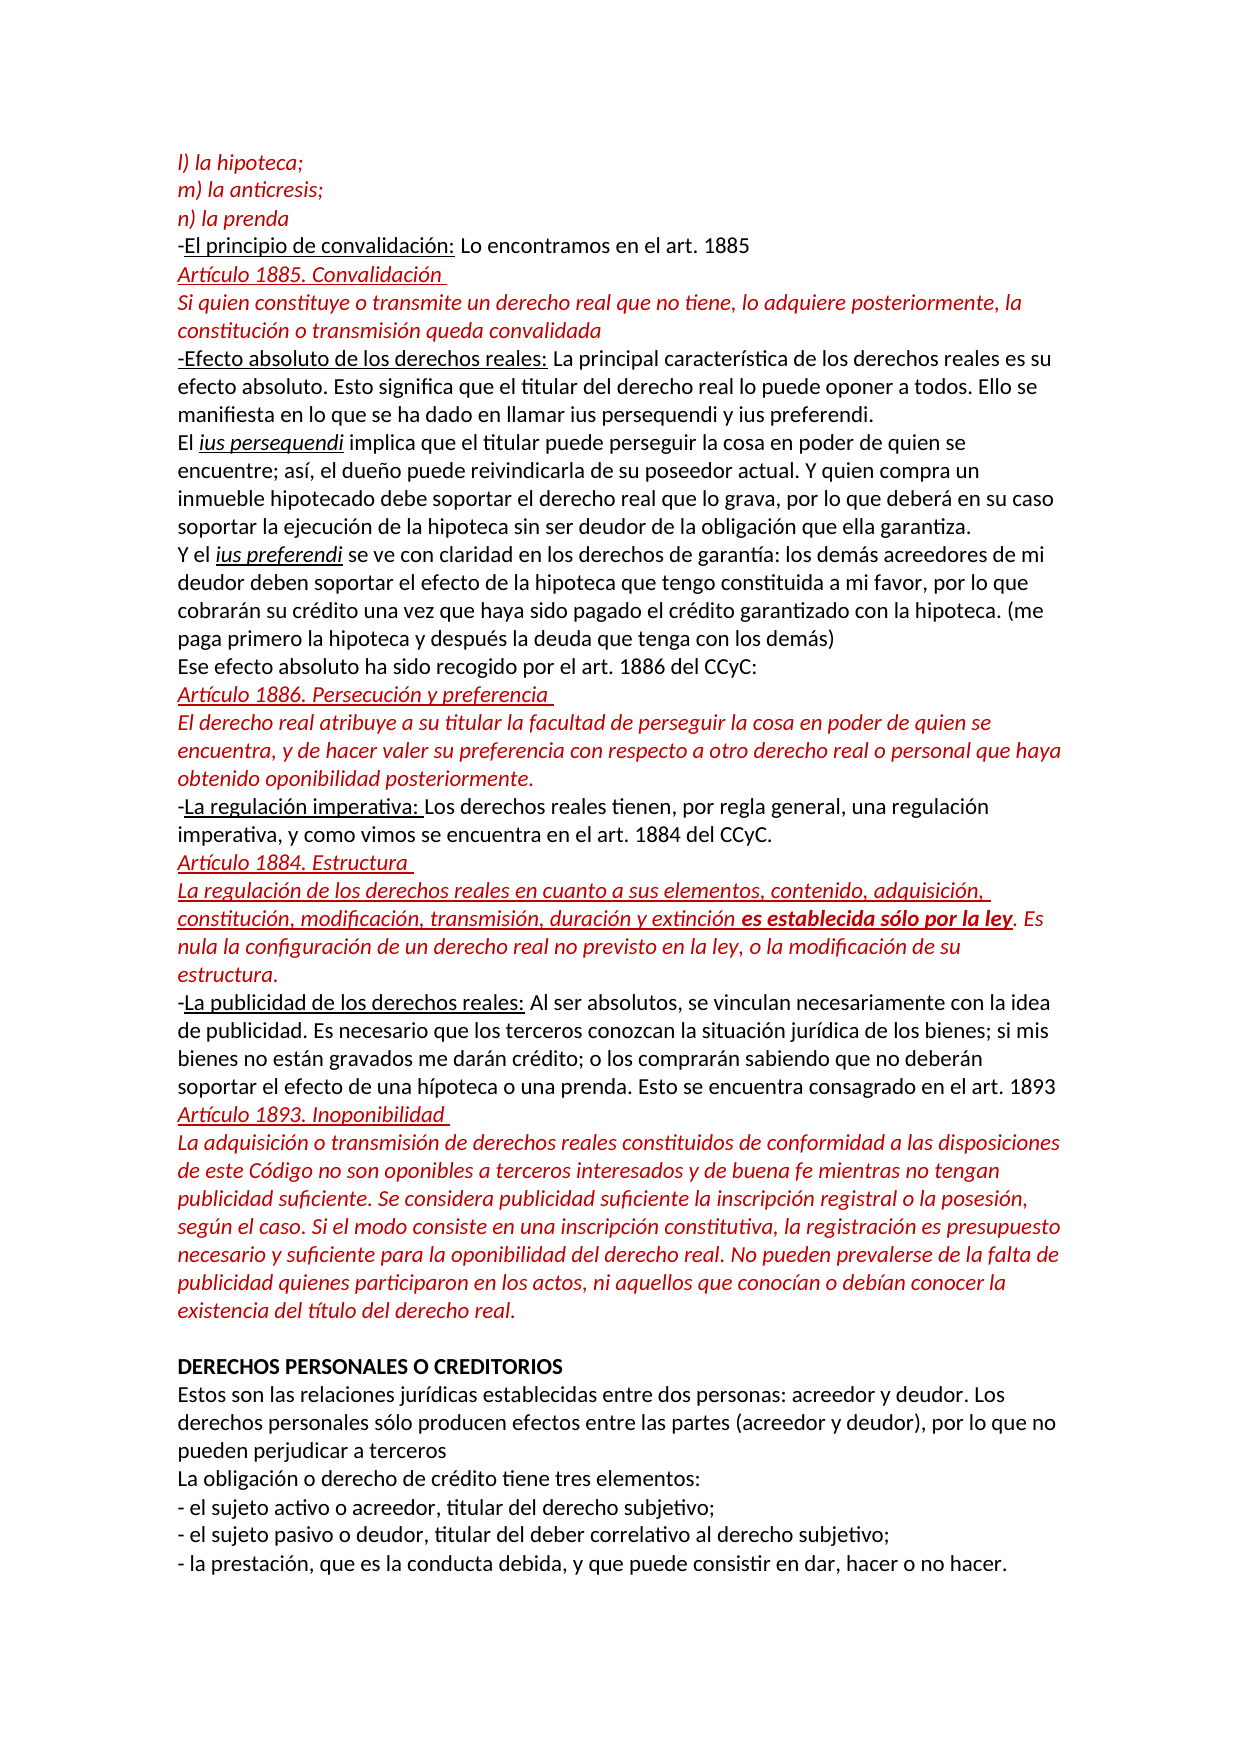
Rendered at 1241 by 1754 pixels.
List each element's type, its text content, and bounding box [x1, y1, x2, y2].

text Estos son las relaciones jurídicas establecidas entre dos personas: acreedor y deudor. Los derechos personales sólo producen efectos entre las partes (acreedor y deudor), por lo que no pueden perjudicar a terceros [177, 1381, 1063, 1464]
text El ius persequendi implica que el titular puede perseguir la cosa en poder de quien se encuentre; así, el dueño puede reivindicarla de su poseedor actual. Y quien compra un inmueble hipotecado debe soportar el derecho real que lo grava, por lo que deberá en su caso soportar la ejecución de la hipoteca sin ser deudor de la obligación que ella garantiza. [177, 428, 1063, 540]
text -La publicidad de los derechos reales: Al ser absolutos, se vinculan necesariamente con la idea de publicidad. Es necesario que los terceros conozcan la situación jurídica de los bienes; si mis bienes no están gravados me darán crédito; o los comprarán sabiendo que no deberán soportar el efecto de una hípoteca o una prenda. Esto se encuentra consagrado en el art. 1893 [177, 988, 1063, 1100]
text - el sujeto pasivo o deudor, titular del deber correlativo al derecho subjetivo; [177, 1521, 1063, 1549]
text -Efecto absoluto de los derechos reales: La principal característica de los derechos reales es su efecto absoluto. Esto significa que el titular del derecho real lo puede oponer a todos. Ello se manifiesta en lo que se ha dado en llamar ius persequendi y ius preferendi. [177, 344, 1063, 428]
text -El principio de convalidación: Lo encontramos en el art. 1885 [177, 232, 1063, 260]
text La adquisición o transmisión de derechos reales constituidos de conformidad a las disposiciones de este Código no son oponibles a terceros interesados y de buena fe mientras no tengan publicidad suficiente. Se considera publicidad suficiente la inscripción registral o la posesión, según el caso. Si el modo consiste en una inscripción constitutiva, la registración es presupuesto necesario y suficiente para la oponibilidad del derecho real. No pueden prevalerse de la falta de publicidad quienes participaron en los actos, ni aquellos que conocían o debían conocer la existencia del título del derecho real. [177, 1128, 1063, 1324]
text -La regulación imperativa: Los derechos reales tienen, por regla general, una regulación imperativa, y como vimos se encuentra en el art. 1884 del CCyC. [177, 792, 1063, 848]
text Y el ius preferendi se ve con claridad en los derechos de garantía: los demás acreedores de mi deudor deben soportar el efecto de la hipoteca que tengo constituida a mi favor, por lo que cobrarán su crédito una vez que haya sido pagado el crédito garantizado con la hipoteca. (me paga primero la hipoteca y después la deuda que tenga con los demás) [177, 540, 1063, 652]
text n) la prenda [177, 204, 1063, 232]
text - la prestación, que es la conducta debida, y que puede consistir en dar, hacer o no hacer. [177, 1549, 1063, 1577]
text Artículo 1893. Inoponibilidad [177, 1100, 1063, 1128]
text Artículo 1884. Estructura [177, 848, 1063, 876]
text La obligación o derecho de crédito tiene tres elementos: [177, 1464, 1063, 1493]
text l) la hipoteca; [177, 148, 1063, 176]
text Ese efecto absoluto ha sido recogido por el art. 1886 del CCyC: [177, 652, 1063, 680]
text El derecho real atribuye a su titular la facultad de perseguir la cosa en poder de quien se encuentra, y de hacer valer su preferencia con respecto a otro derecho real o personal que haya obtenido oponibilidad posteriormente. [177, 708, 1063, 792]
text La regulación de los derechos reales en cuanto a sus elementos, contenido, adquisición, constitución, modificación, transmisión, duración y extinción es establecida sólo por la ley. Es nula la configuración de un derecho real no previsto en la ley, o la modificación de su estructura. [177, 876, 1063, 988]
text m) la anticresis; [177, 176, 1063, 204]
text Si quien constituye o transmite un derecho real que no tiene, lo adquiere posteriormente, la constitución o transmisión queda convalidada [177, 288, 1063, 344]
text Artículo 1885. Convalidación [177, 260, 1063, 288]
text - el sujeto activo o acreedor, titular del derecho subjetivo; [177, 1493, 1063, 1521]
text DERECHOS PERSONALES O CREDITORIOS [177, 1352, 1063, 1381]
text Artículo 1886. Persecución y preferencia [177, 680, 1063, 708]
